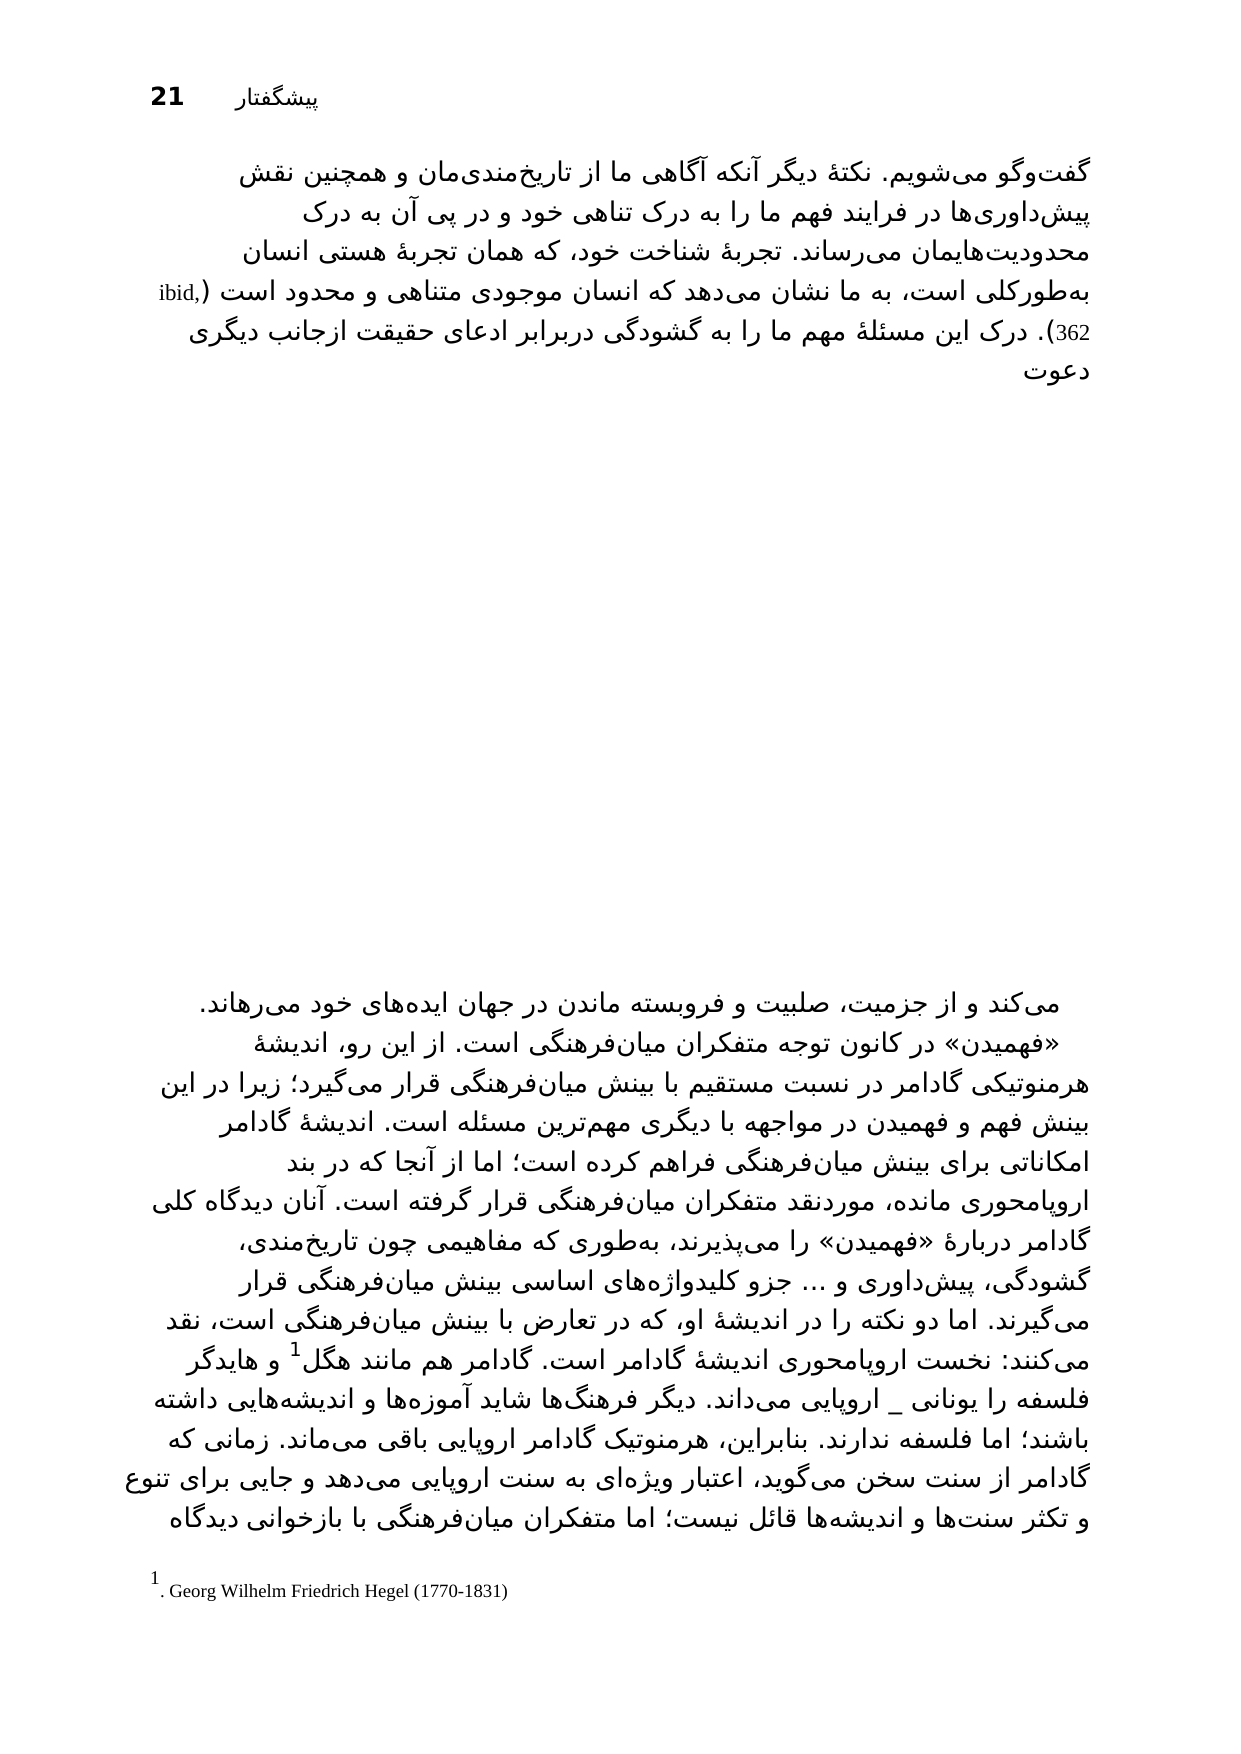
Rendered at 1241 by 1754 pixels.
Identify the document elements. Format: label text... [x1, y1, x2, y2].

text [150, 1021, 1090, 1535]
text می‌کند و از جزمیت، صلبیت و فروبسته ماندن در جهان ایده‌های خود می‌رهاند. [150, 981, 1090, 1021]
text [150, 150, 1090, 387]
